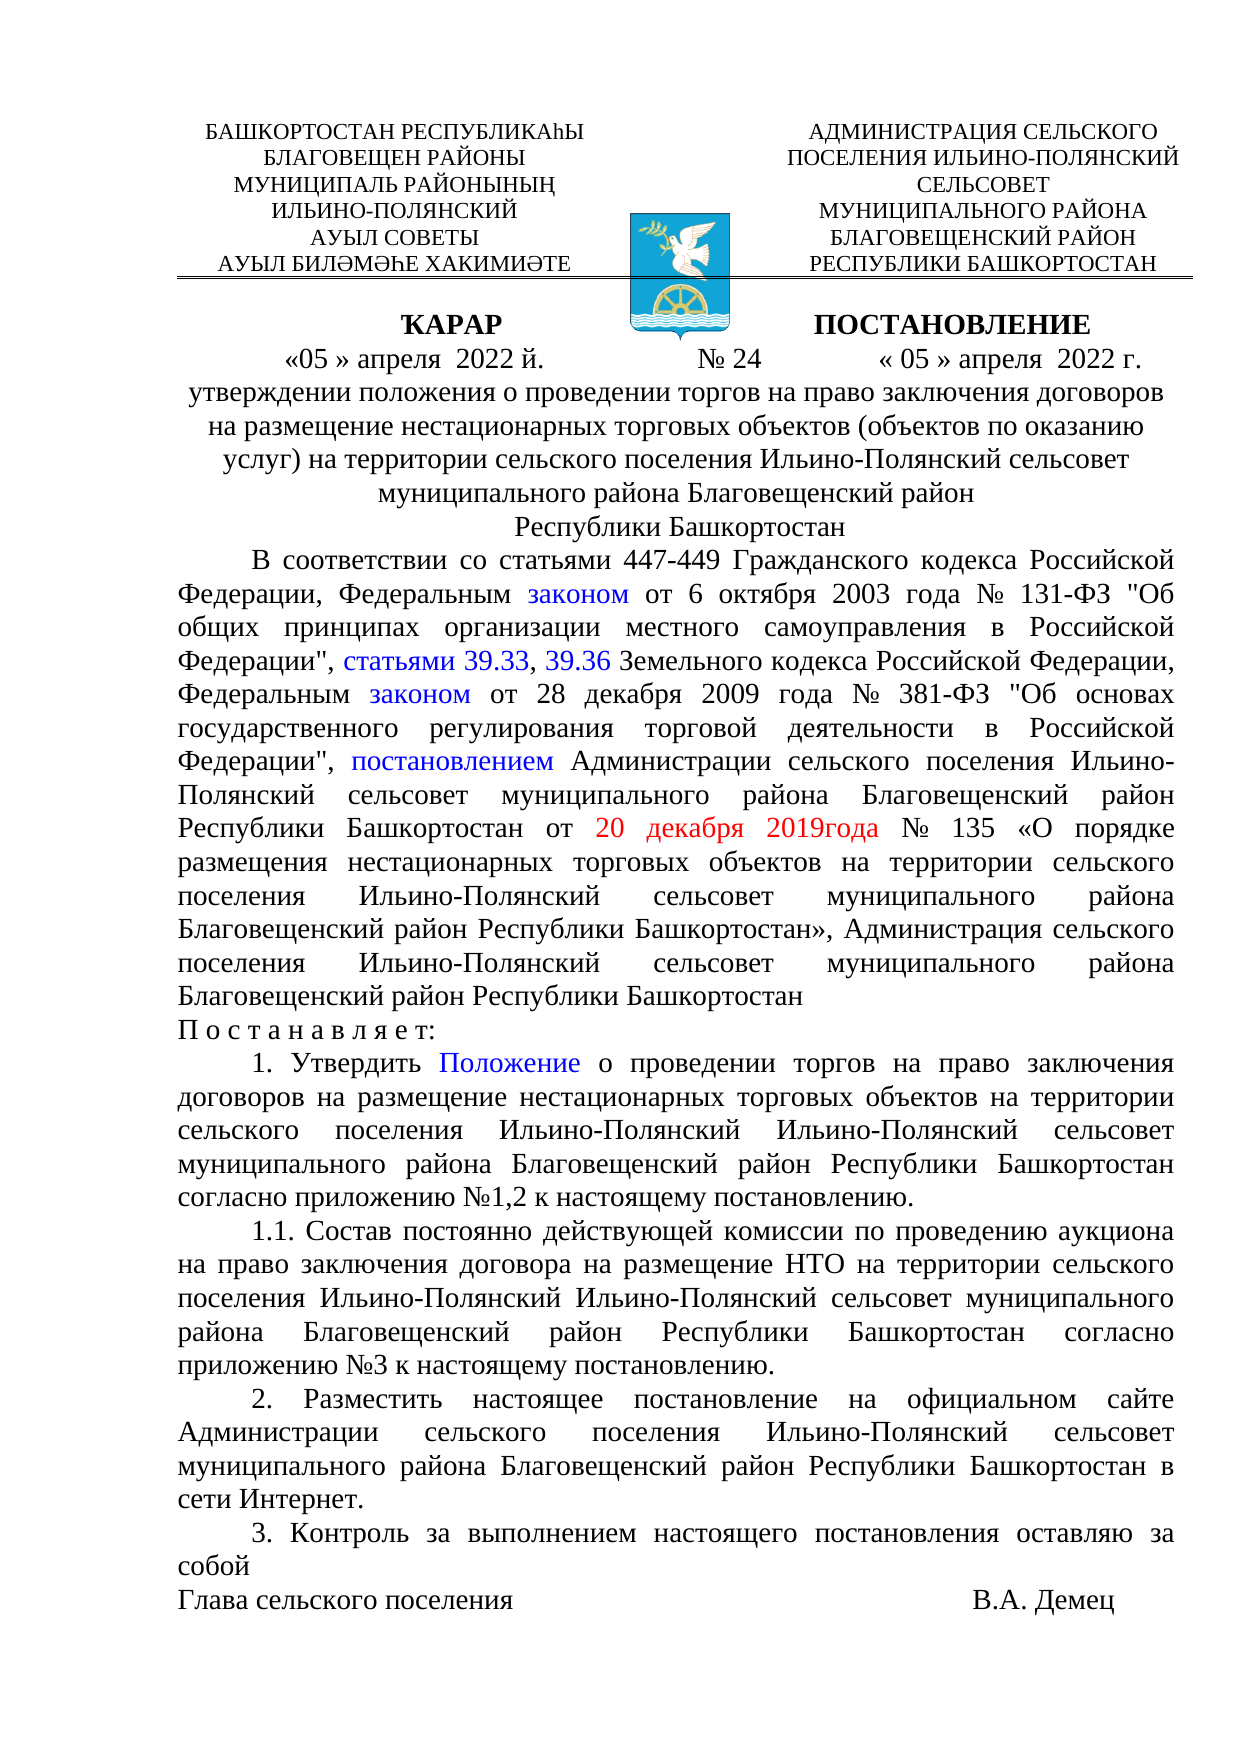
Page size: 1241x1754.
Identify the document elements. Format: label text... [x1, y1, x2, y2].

text П о с т а н а в л я е т: [177, 1012, 1175, 1045]
text 1. Утвердить Положение о проведении торгов на право заключения договоров на размещение нестационарных торговых объектов на территории сельского поселения Ильино-Полянский Ильино-Полянский сельсовет муниципального района Благовещенский район Республики Башкортостан согласно приложению №1,2 к настоящему постановлению. [177, 1045, 1175, 1213]
text ҠАРАР ПОСТАНОВЛЕНИЕ [177, 307, 1175, 341]
text 1.1. Состав постоянно действующей комиссии по проведению аукциона на право заключения договора на размещение НТО на территории сельского поселения Ильино-Полянский Ильино-Полянский сельсовет муниципального района Благовещенский район Республики Башкортостан согласно приложению №3 к настоящему постановлению. [177, 1213, 1175, 1381]
text Глава сельского поселения В.А. Демец [177, 1582, 1175, 1616]
picture [654, 284, 707, 307]
table_header [612, 118, 773, 276]
text 3. Контроль за выполнением настоящего постановления оставляю за собой [177, 1515, 1175, 1582]
text В соответствии со статьями 447-449 Гражданского кодекса Российской Федерации, Федеральным законом от 6 октября 2003 года № 131-ФЗ "Об общих принципах организации местного самоуправления в Российской Федерации", статьями 39.33, 39.36 Земельного кодекса Российской Федерации, Федеральным законом от 28 декабря 2009 года № 381-ФЗ "Об основах государственного регулирования торговой деятельности в Российской Федерации", постановлением Администрации сельского поселения Ильино-Полянский сельсовет муниципального района Благовещенский район Республики Башкортостан от 20 декабря 2019года № 135 «О порядке размещения нестационарных торговых объектов на территории сельского поселения Ильино-Полянский сельсовет муниципального района Благовещенский район Республики Башкортостан», Администрация сельского поселения Ильино-Полянский сельсовет муниципального района Благовещенский район Республики Башкортостан [177, 542, 1175, 1012]
table_header АДМИНИСТРАЦИЯ СЕЛЬСКОГО ПОСЕЛЕНИЯ ИЛЬИНО-ПОЛЯНСКИЙ СЕЛЬСОВЕТ МУНИЦИПАЛЬНОГО РАЙОНА БЛАГОВЕЩЕНСКИЙ РАЙОН РЕСПУБЛИКИ БАШКОРТОСТАН [773, 118, 1193, 276]
table_header БАШКОРТОСТАН РЕСПУБЛИКАhЫ БЛАГОВЕЩЕН РАЙОНЫ МУНИЦИПАЛЬ РАЙОНЫНЫҢ ИЛЬИНО-ПОЛЯНСКИЙ АУЫЛ СОВЕТЫ АУЫЛ БИЛӘМӘҺЕ ХАКИМИӘТЕ [177, 118, 612, 276]
text Республики Башкортостан [177, 509, 1175, 542]
text 2. Разместить настоящее постановление на официальном сайте Администрации сельского поселения Ильино-Полянский сельсовет муниципального района Благовещенский район Республики Башкортостан в сети Интернет. [177, 1381, 1175, 1515]
text «05 » апреля 2022 й. № 24 « 05 » апреля 2022 г. утверждении положения о проведении торгов на право заключения договоров на размещение нестационарных торговых объектов (объектов по оказанию услуг) на территории сельского поселения Ильино-Полянский сельсовет муниципального района Благовещенский район [177, 341, 1175, 509]
